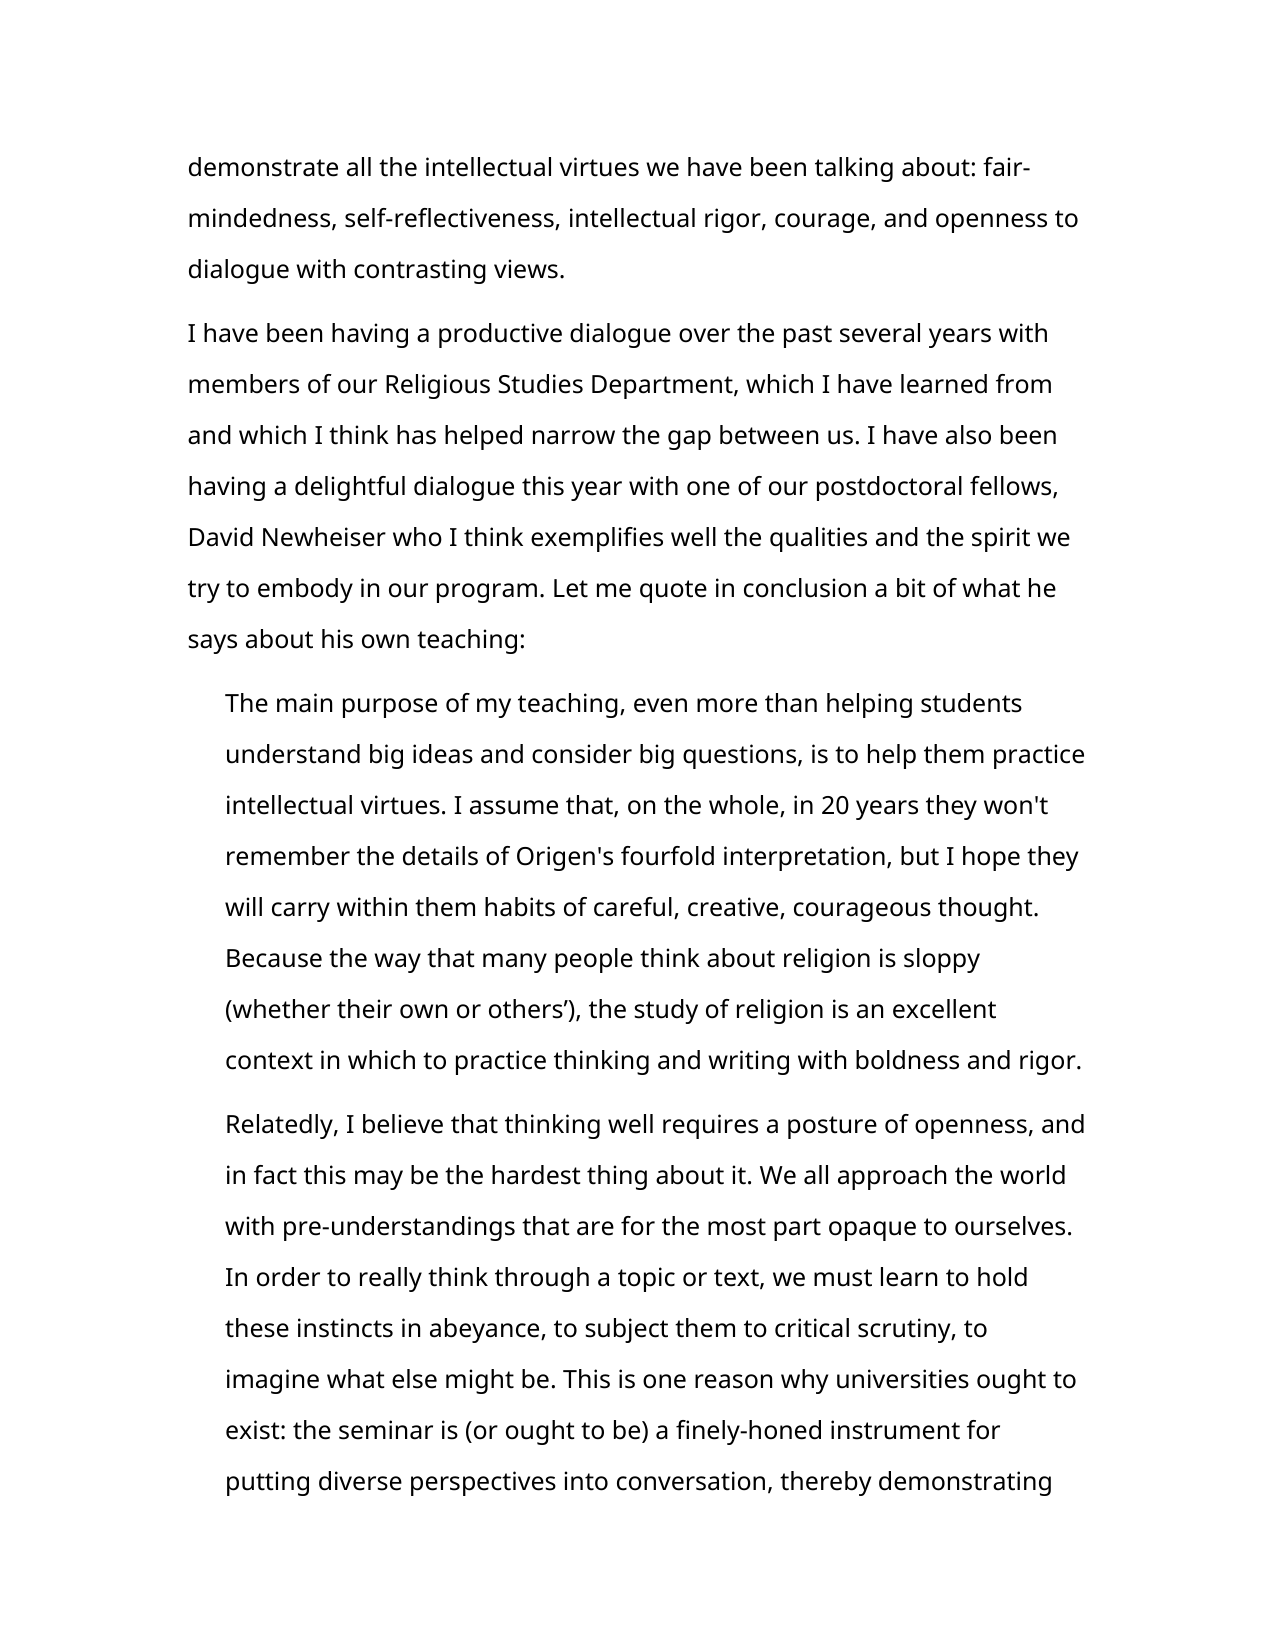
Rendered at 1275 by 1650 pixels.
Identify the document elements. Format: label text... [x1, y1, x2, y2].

text I have been having a productive dialogue over the past several years with members of our Religious Studies Department, which I have learned from and which I think has helped narrow the gap between us. I have also been having a delightful dialogue this year with one of our postdoctoral fellows, David Newheiser who I think exemplifies well the qualities and the spirit we try to embody in our program. Let me quote in conclusion a bit of what he says about his own teaching: [187, 316, 1087, 656]
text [225, 1106, 1087, 1498]
text The main purpose of my teaching, even more than helping students understand big ideas and consider big questions, is to help them practice intellectual virtues. I assume that, on the whole, in 20 years they won't remember the details of Origen's fourfold interpretation, but I hope they will carry within them habits of careful, creative, courageous thought. Because the way that many people think about religion is sloppy (whether their own or others’), the study of religion is an excellent context in which to practice thinking and writing with boldness and rigor. [225, 685, 1087, 1077]
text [187, 150, 1087, 286]
